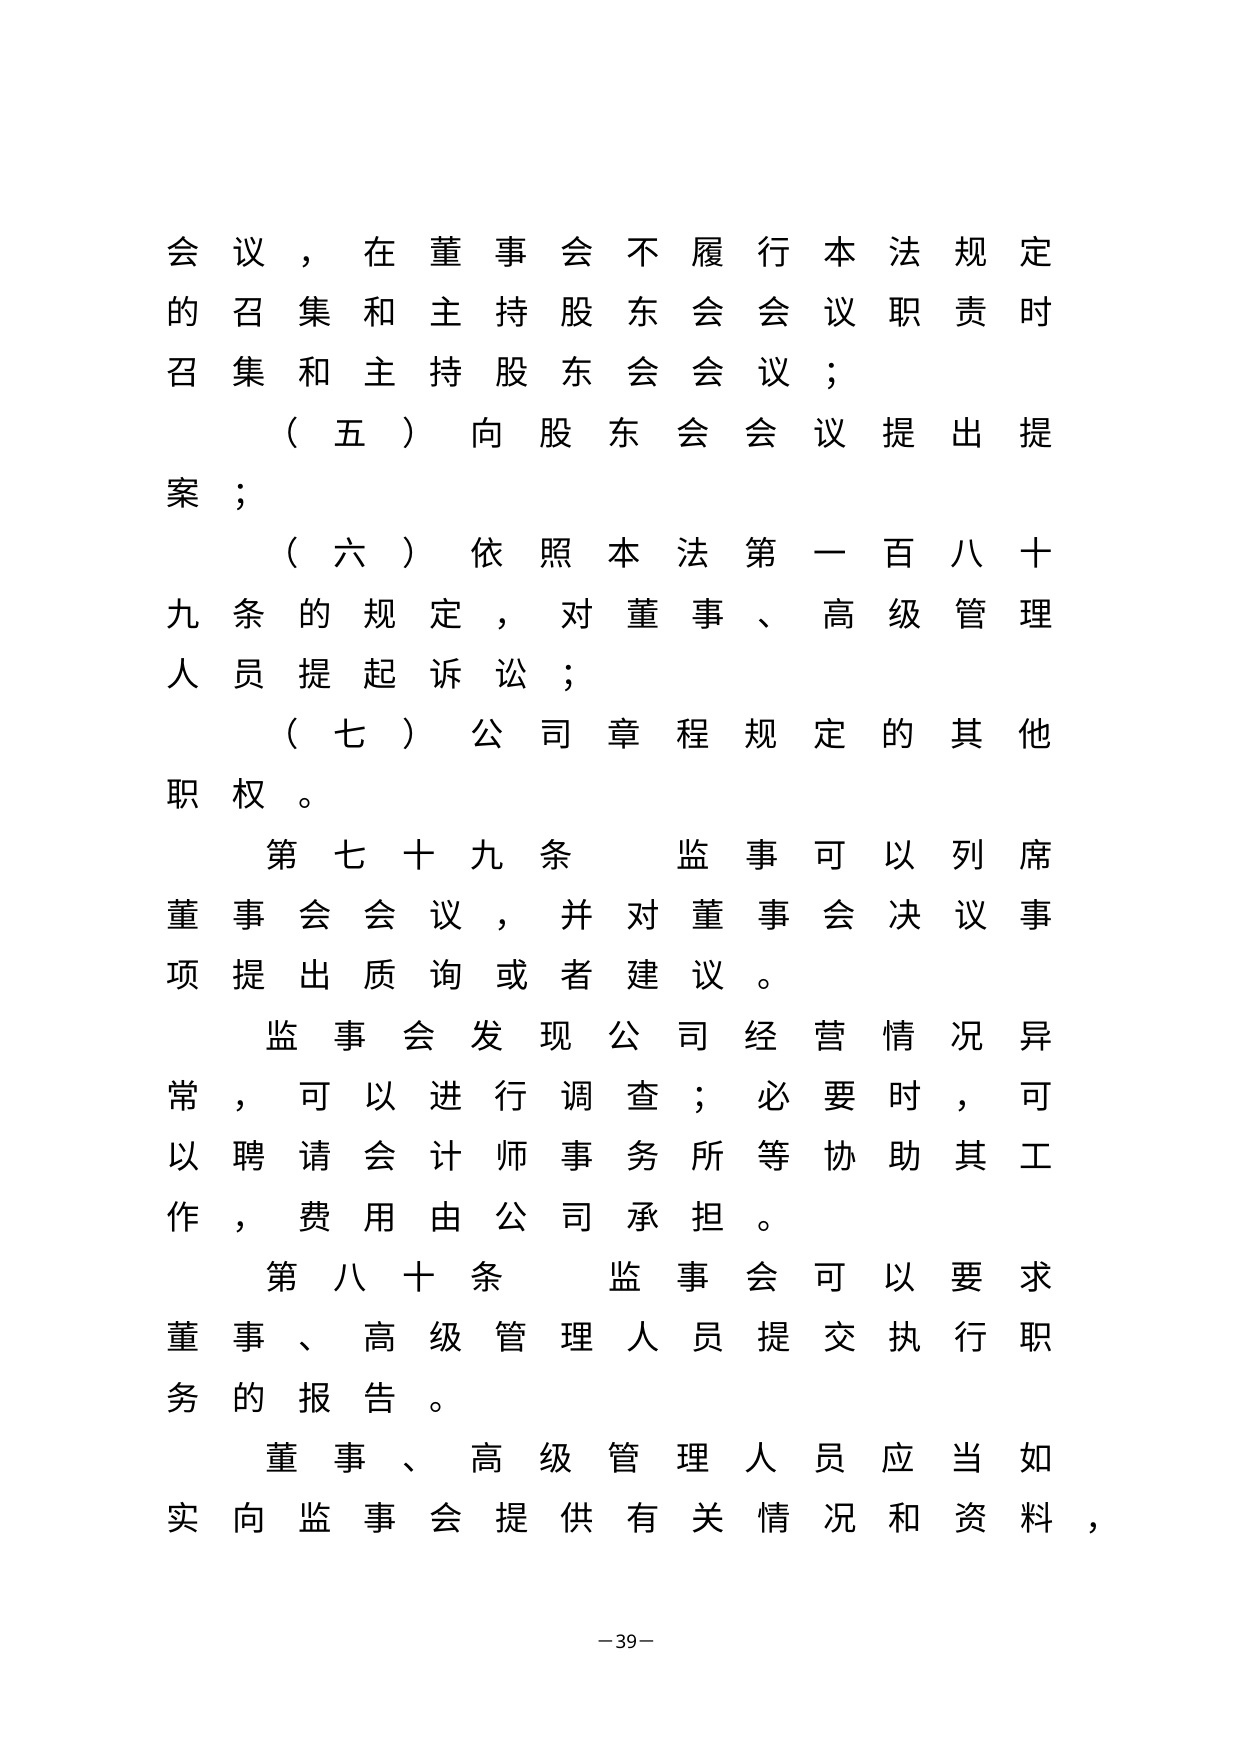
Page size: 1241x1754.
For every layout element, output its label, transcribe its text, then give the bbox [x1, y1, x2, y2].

text （六）依照本法第一百八十九条的规定，对董事、高级管理人员提起诉讼； [167, 521, 1085, 702]
text （五）向股东会会议提出提案； [167, 400, 1085, 521]
text 第八十条 监事会可以要求董事、高级管理人员提交执行职务的报告。 [167, 1245, 1085, 1426]
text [167, 1426, 1085, 1546]
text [167, 219, 1085, 400]
text 第七十九条 监事可以列席董事会会议，并对董事会决议事项提出质询或者建议。 [167, 822, 1085, 1003]
text （七）公司章程规定的其他职权。 [167, 702, 1085, 822]
text 监事会发现公司经营情况异常，可以进行调查；必要时，可以聘请会计师事务所等协助其工作，费用由公司承担。 [167, 1003, 1085, 1245]
